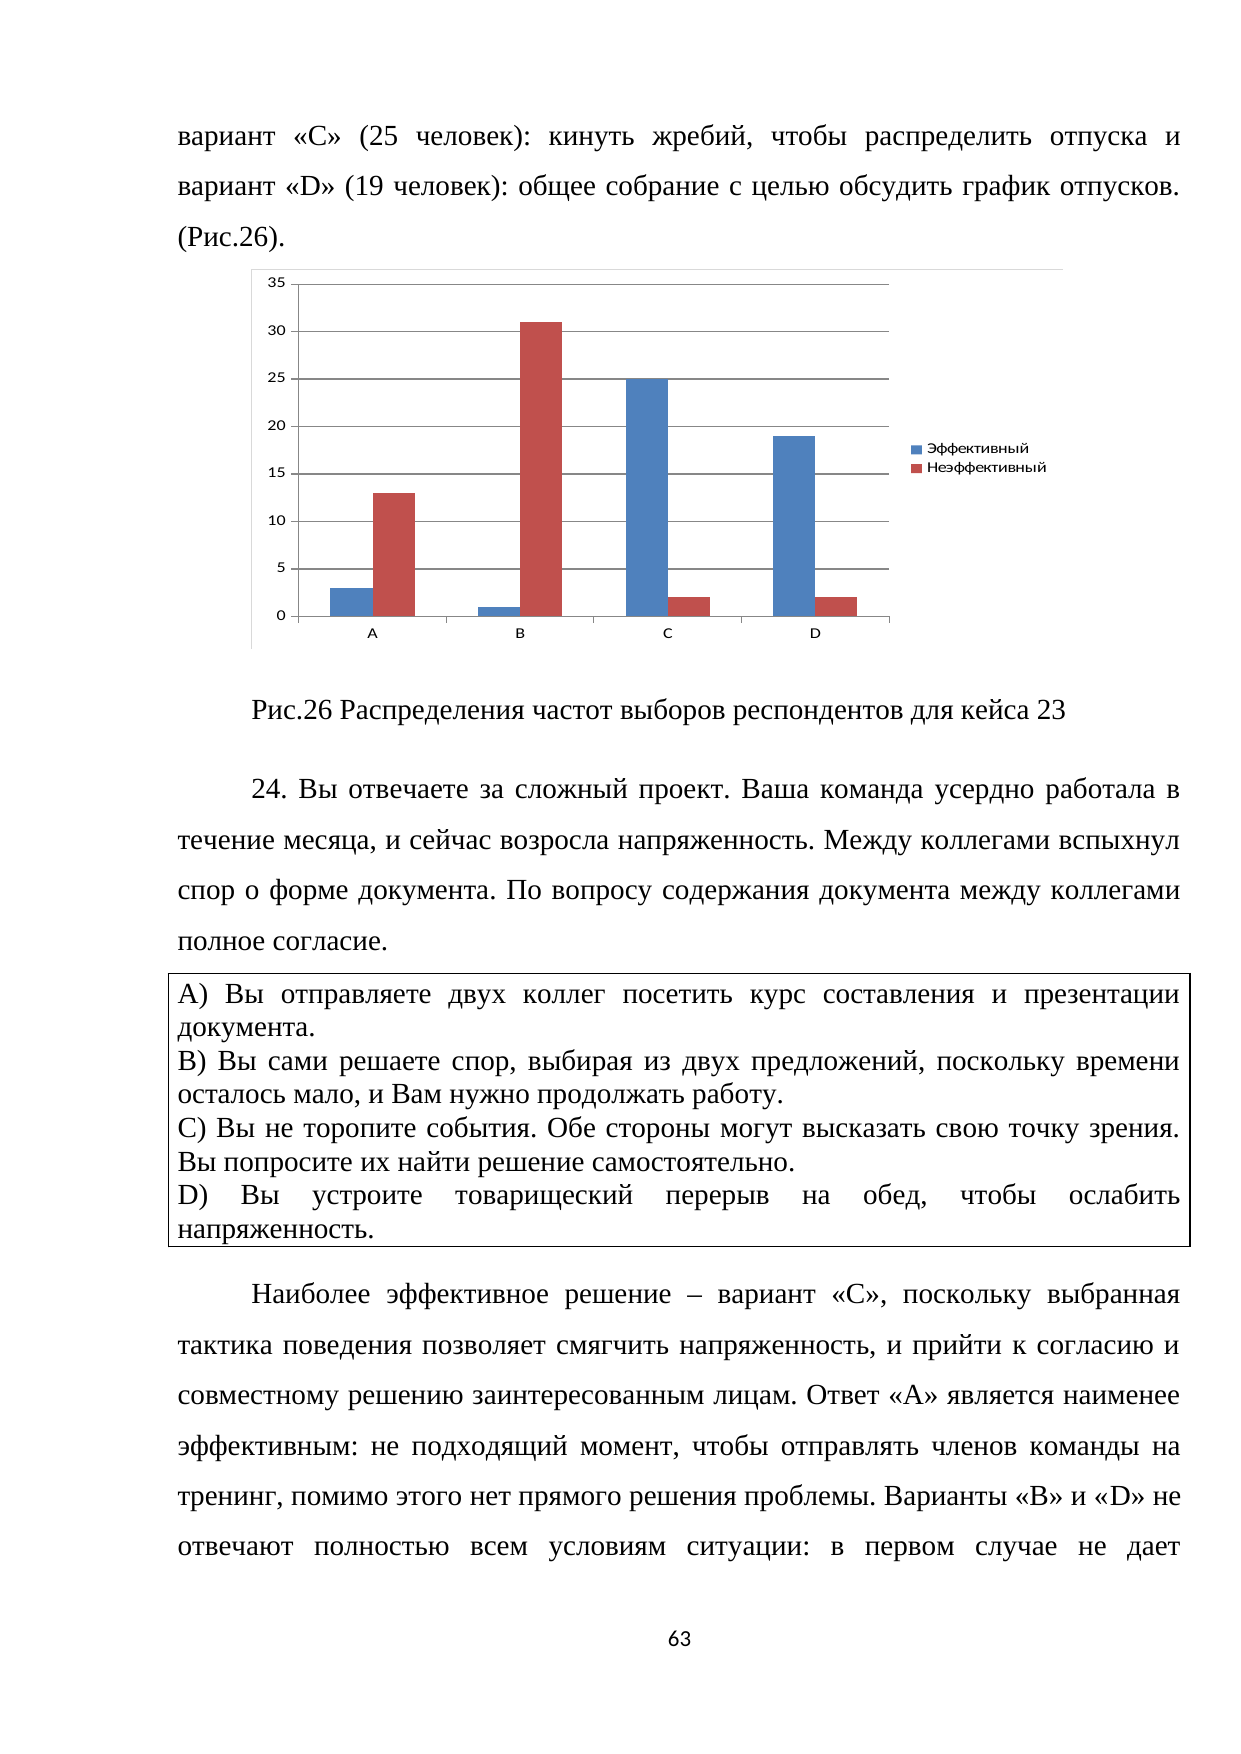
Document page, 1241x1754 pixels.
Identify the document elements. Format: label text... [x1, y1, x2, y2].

text C) Вы не торопите события. Обе стороны могут высказать свою точку зрения. Вы попросите их найти решение самостоятельно. [177, 1110, 1181, 1174]
text A) Вы отправляете двух коллег посетить курс составления и презентации документа. [169, 974, 1189, 1043]
text Рис.26 Распределения частот выборов респондентов для кейса 23 [177, 692, 1181, 726]
text 24. Вы отвечаете за сложный проект. Ваша команда усердно работала в течение месяца, и сейчас возросла напряженность. Между коллегами вспыхнул спор о форме документа. По вопросу содержания документа между коллегами полное согласие. [177, 772, 1181, 956]
text B) Вы сами решаете спор, выбирая из двух предложений, поскольку времени осталось мало, и Вам нужно продолжать работу. [177, 1043, 1181, 1110]
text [177, 1277, 1181, 1562]
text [177, 118, 1181, 252]
text D) Вы устроите товарищеский перерыв на обед, чтобы ослабить напряженность. [169, 1174, 1189, 1246]
